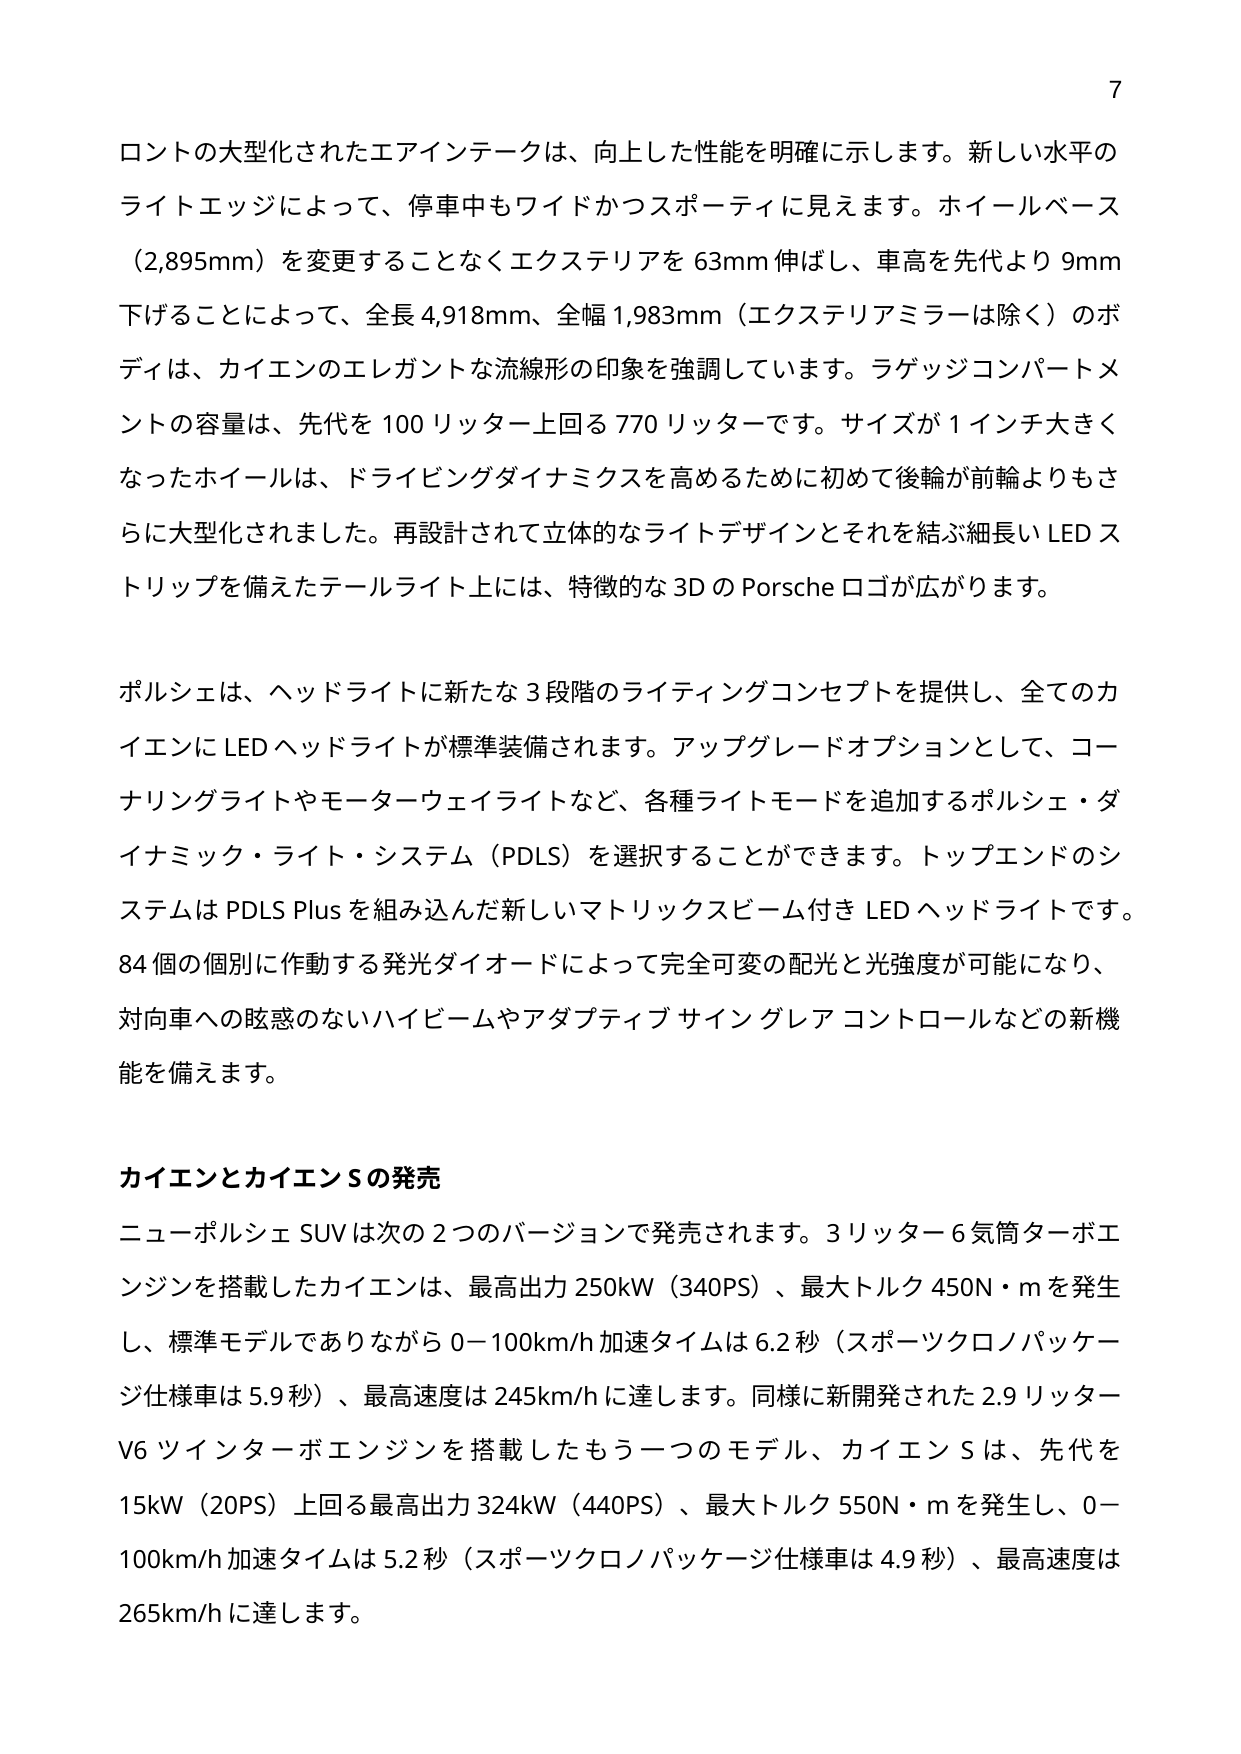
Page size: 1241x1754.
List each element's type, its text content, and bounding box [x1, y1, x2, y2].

text カイエンとカイエンSの発売 [118, 1159, 1122, 1195]
text ニューポルシェSUVは次の2つのバージョンで発売されます。3リッター6気筒ターボエンジンを搭載したカイエンは、最高出力250kW（340PS）、最大トルク450N・mを発生し、標準モデルでありながら0－100km/h加速タイムは6.2秒（スポーツクロノパッケージ仕様車は5.9秒）、最高速度は245km/hに達します。同様に新開発された2.9リッターV6ツインターボエンジンを搭載したもう一つのモデル、カイエンSは、先代を15kW（20PS）上回る最高出力324kW（440PS）、最大トルク550N・mを発生し、0－100km/h加速タイムは5.2秒（スポーツクロノパッケージ仕様車は4.9秒）、最高速度は265km/hに達します。 [118, 1213, 1122, 1630]
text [118, 132, 1122, 604]
text ポルシェは、ヘッドライトに新たな3段階のライティングコンセプトを提供し、全てのカイエンにLEDヘッドライトが標準装備されます。アップグレードオプションとして、コーナリングライトやモーターウェイライトなど、各種ライトモードを追加するポルシェ・ダイナミック・ライト・システム（PDLS）を選択することができます。トップエンドのシステムはPDLS Plusを組み込んだ新しいマトリックスビーム付きLEDヘッドライトです。84個の個別に作動する発光ダイオードによって完全可変の配光と光強度が可能になり、対向車への眩惑のないハイビームやアダプティブ サイン グレア コントロールなどの新機能を備えます。 [118, 673, 1122, 1090]
